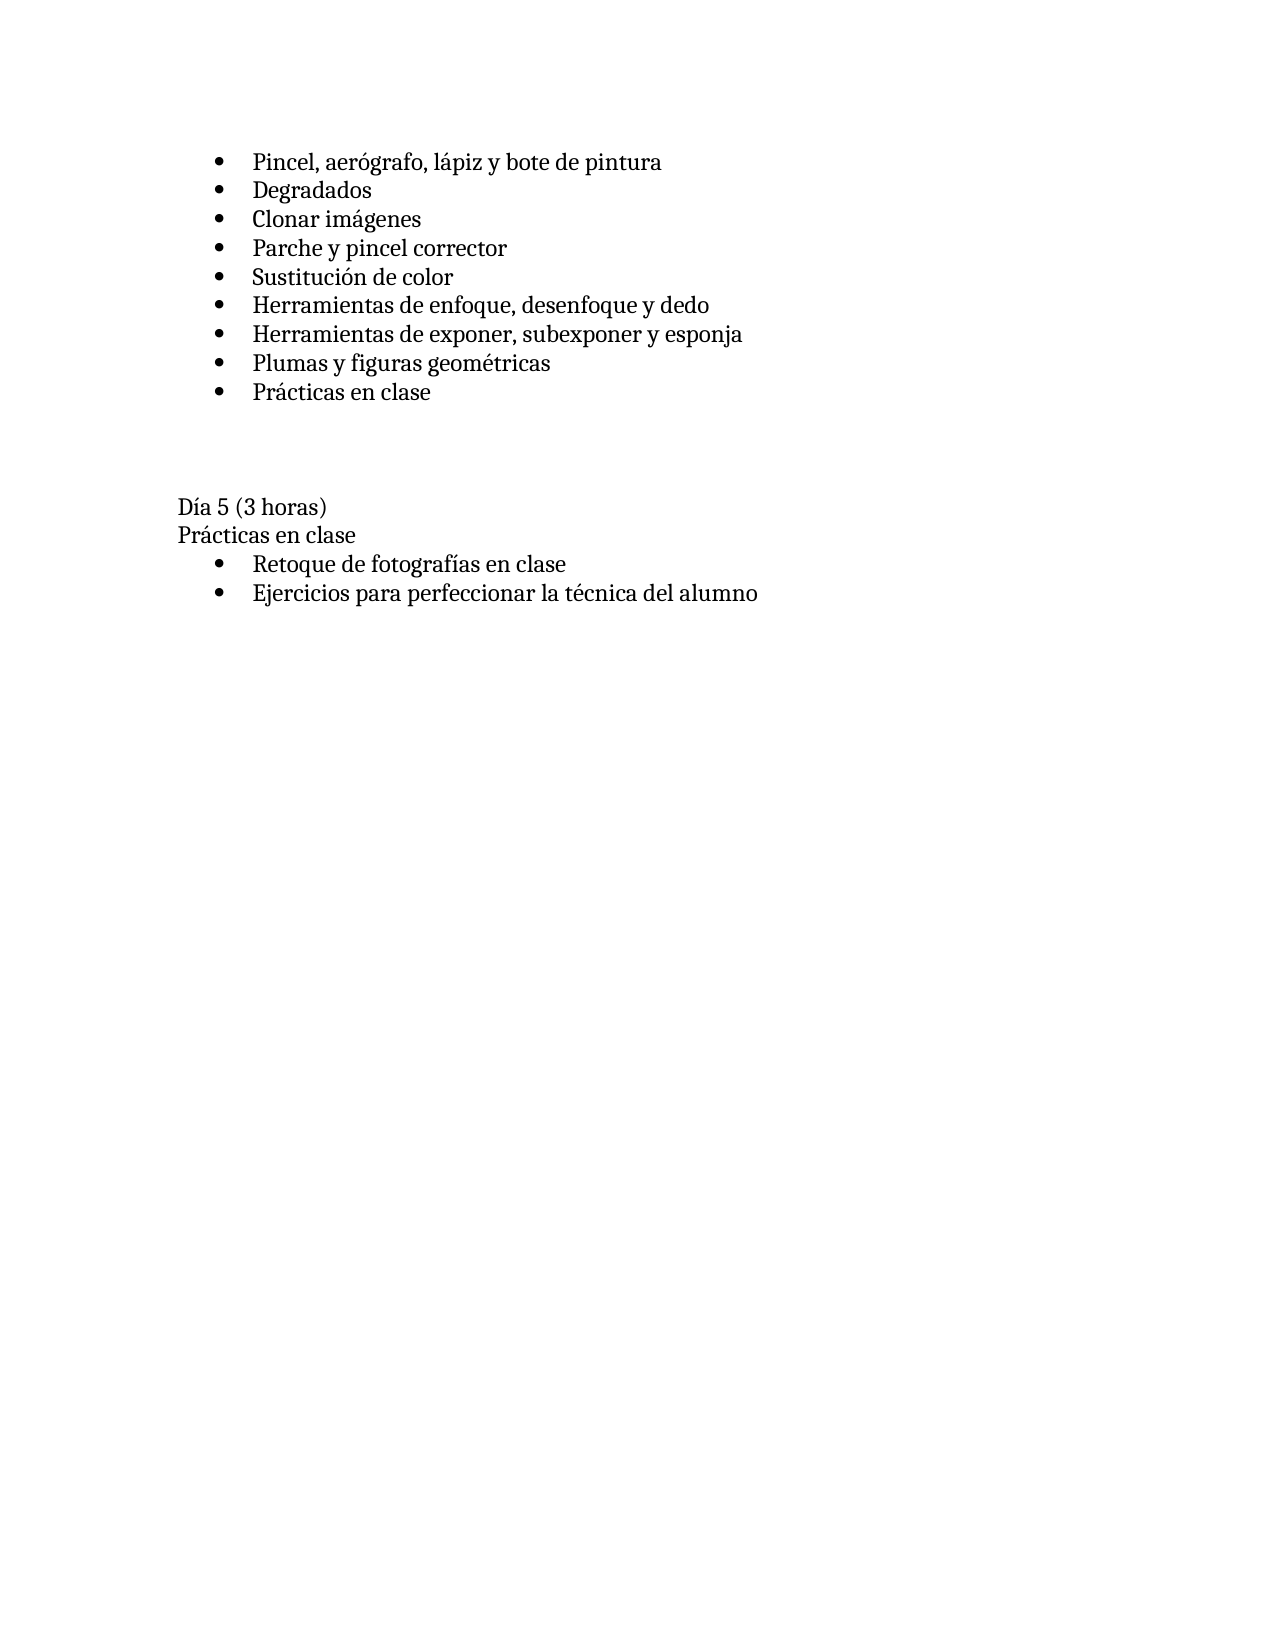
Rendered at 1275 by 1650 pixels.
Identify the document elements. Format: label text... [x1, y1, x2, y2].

list Herramientas de enfoque, desenfoque y dedo [215, 291, 1098, 320]
list Herramientas de exponer, subexponer y esponja [215, 320, 1098, 349]
list Prácticas en clase [215, 378, 1098, 406]
list Clonar imágenes [215, 205, 1098, 234]
text Prácticas en clase [177, 521, 1098, 550]
list Retoque de fotografías en clase [215, 550, 1098, 579]
text Día 5 (3 horas) [177, 493, 1098, 521]
list Plumas y figuras geométricas [215, 349, 1098, 378]
list Pincel, aerógrafo, lápiz y bote de pintura [215, 148, 1098, 176]
list Parche y pincel corrector [215, 234, 1098, 263]
list Degradados [215, 176, 1098, 205]
list Sustitución de color [215, 263, 1098, 291]
list Ejercicios para perfeccionar la técnica del alumno [215, 579, 1098, 608]
